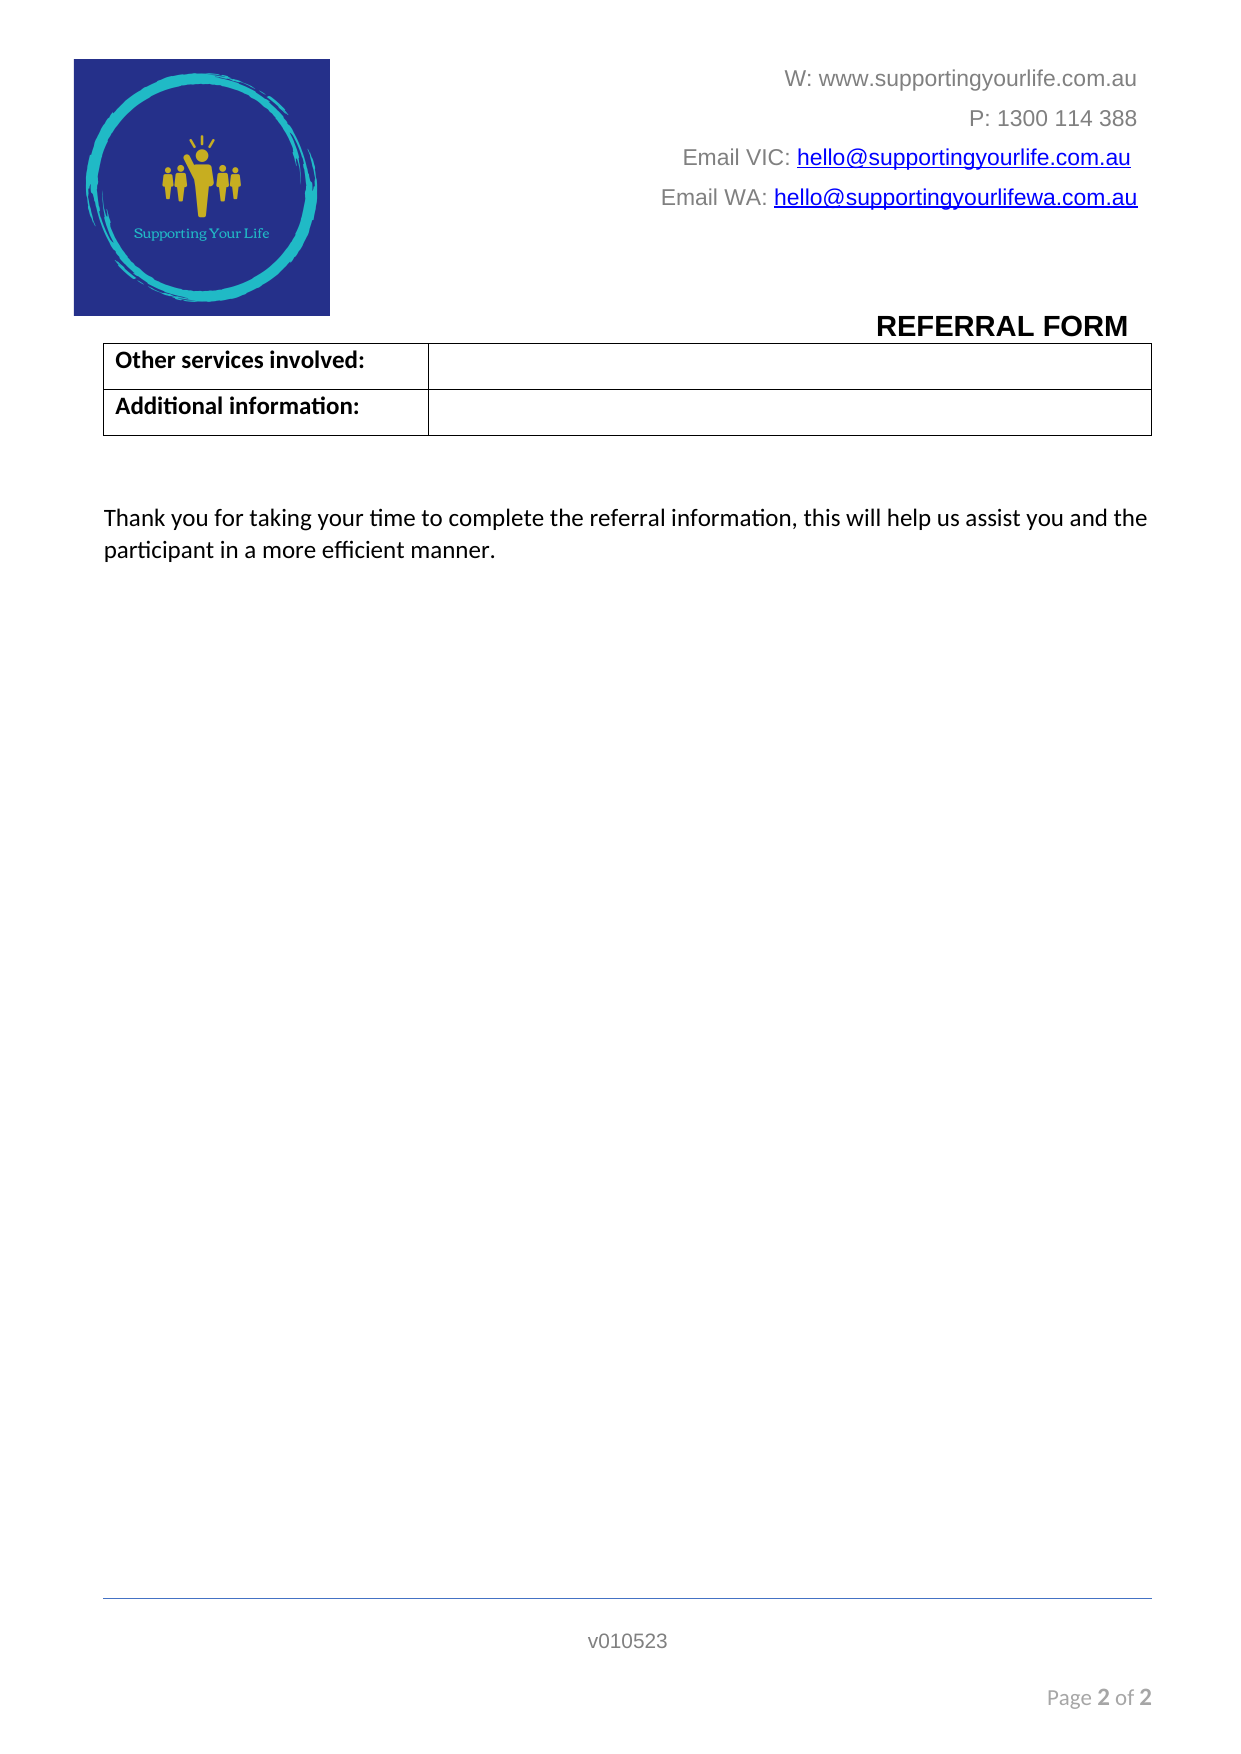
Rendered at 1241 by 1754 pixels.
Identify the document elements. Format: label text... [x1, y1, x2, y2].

table_cell [429, 390, 1151, 435]
text Thank you for taking your time to complete the referral information, this will help us assist you and the participant in a more efficient manner. [103, 436, 1152, 565]
table_cell Other services involved: [104, 344, 428, 389]
picture [73, 59, 330, 316]
table_cell Additional information: [104, 390, 428, 435]
table_cell [429, 344, 1151, 389]
